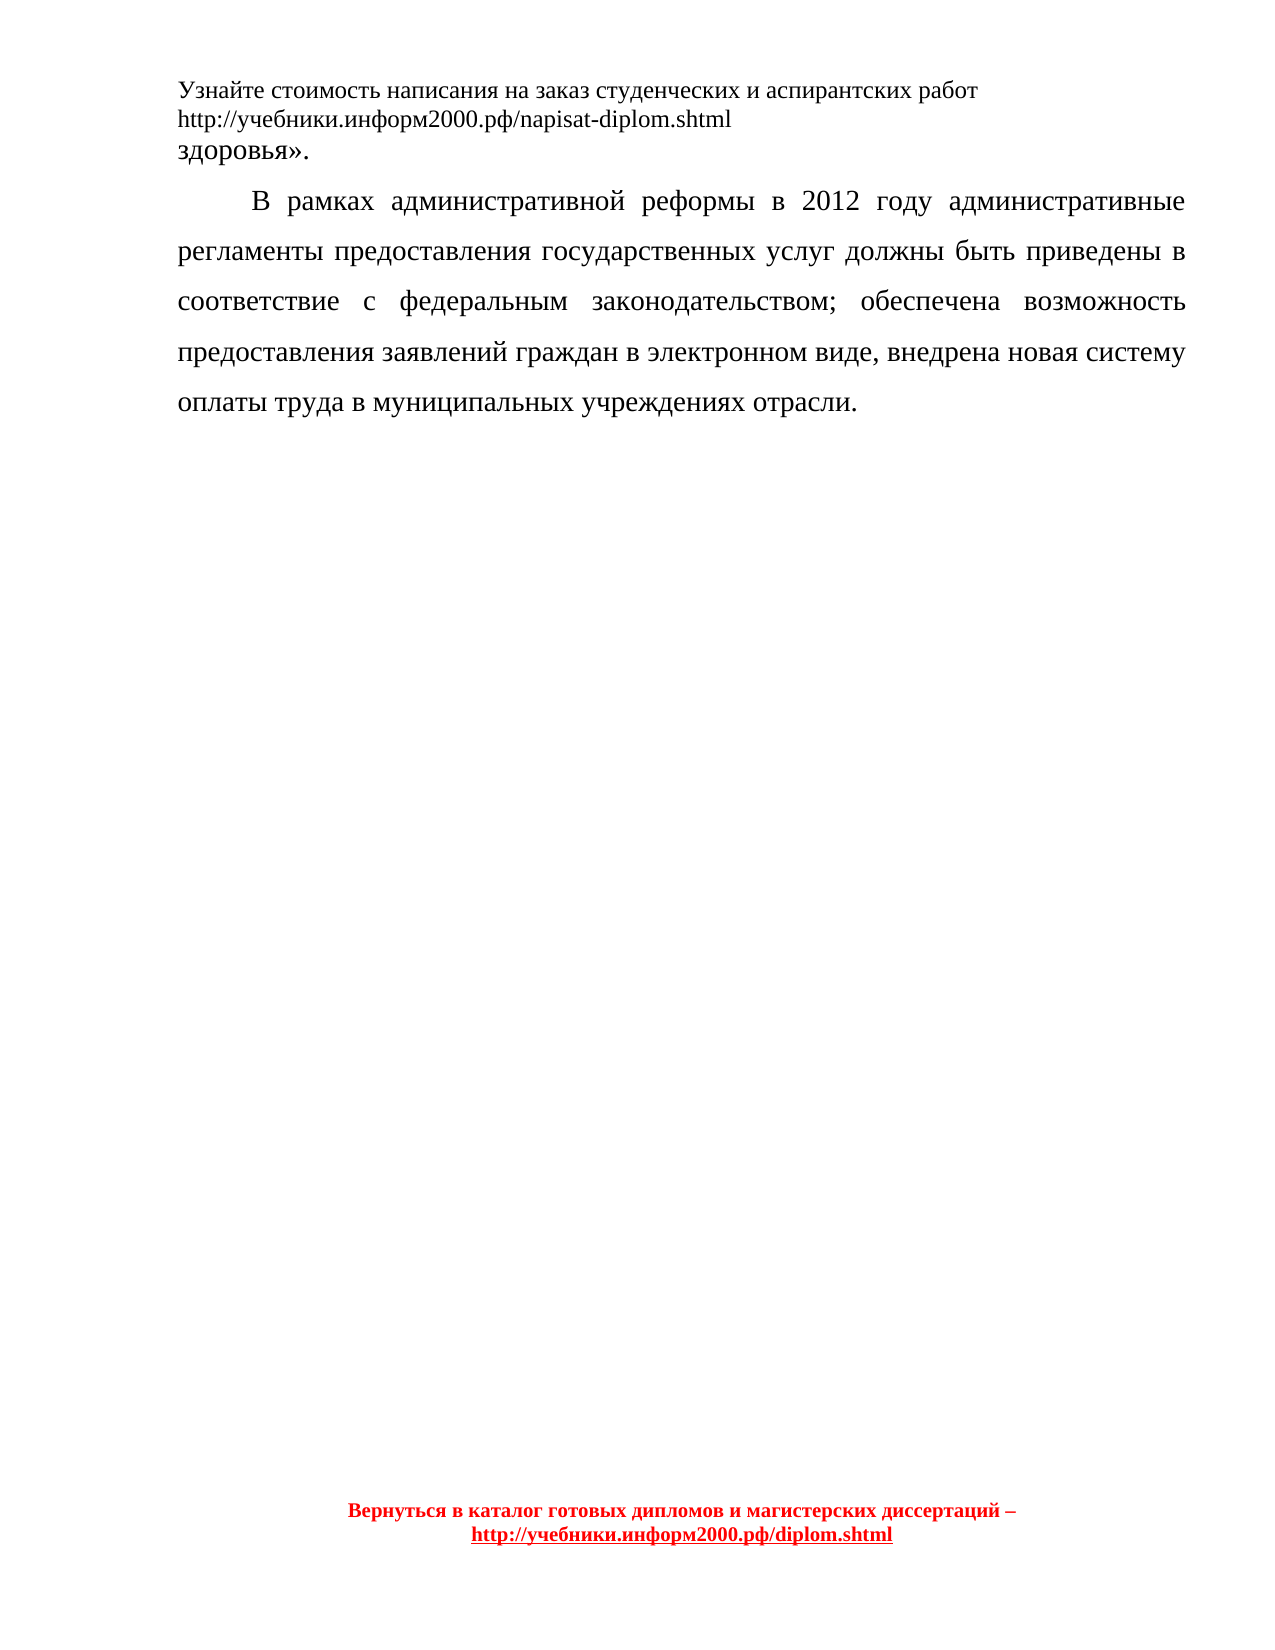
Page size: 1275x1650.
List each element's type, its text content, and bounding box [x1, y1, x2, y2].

text В рамках административной реформы в 2012 году административные регламенты предоставления государственных услуг должны быть приведены в соответствие с федеральным законодательством; обеспечена возможность предоставления заявлений граждан в электронном виде, внедрена новая систему оплаты труда в муниципальных учреждениях отрасли. [177, 183, 1186, 418]
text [177, 132, 1186, 166]
